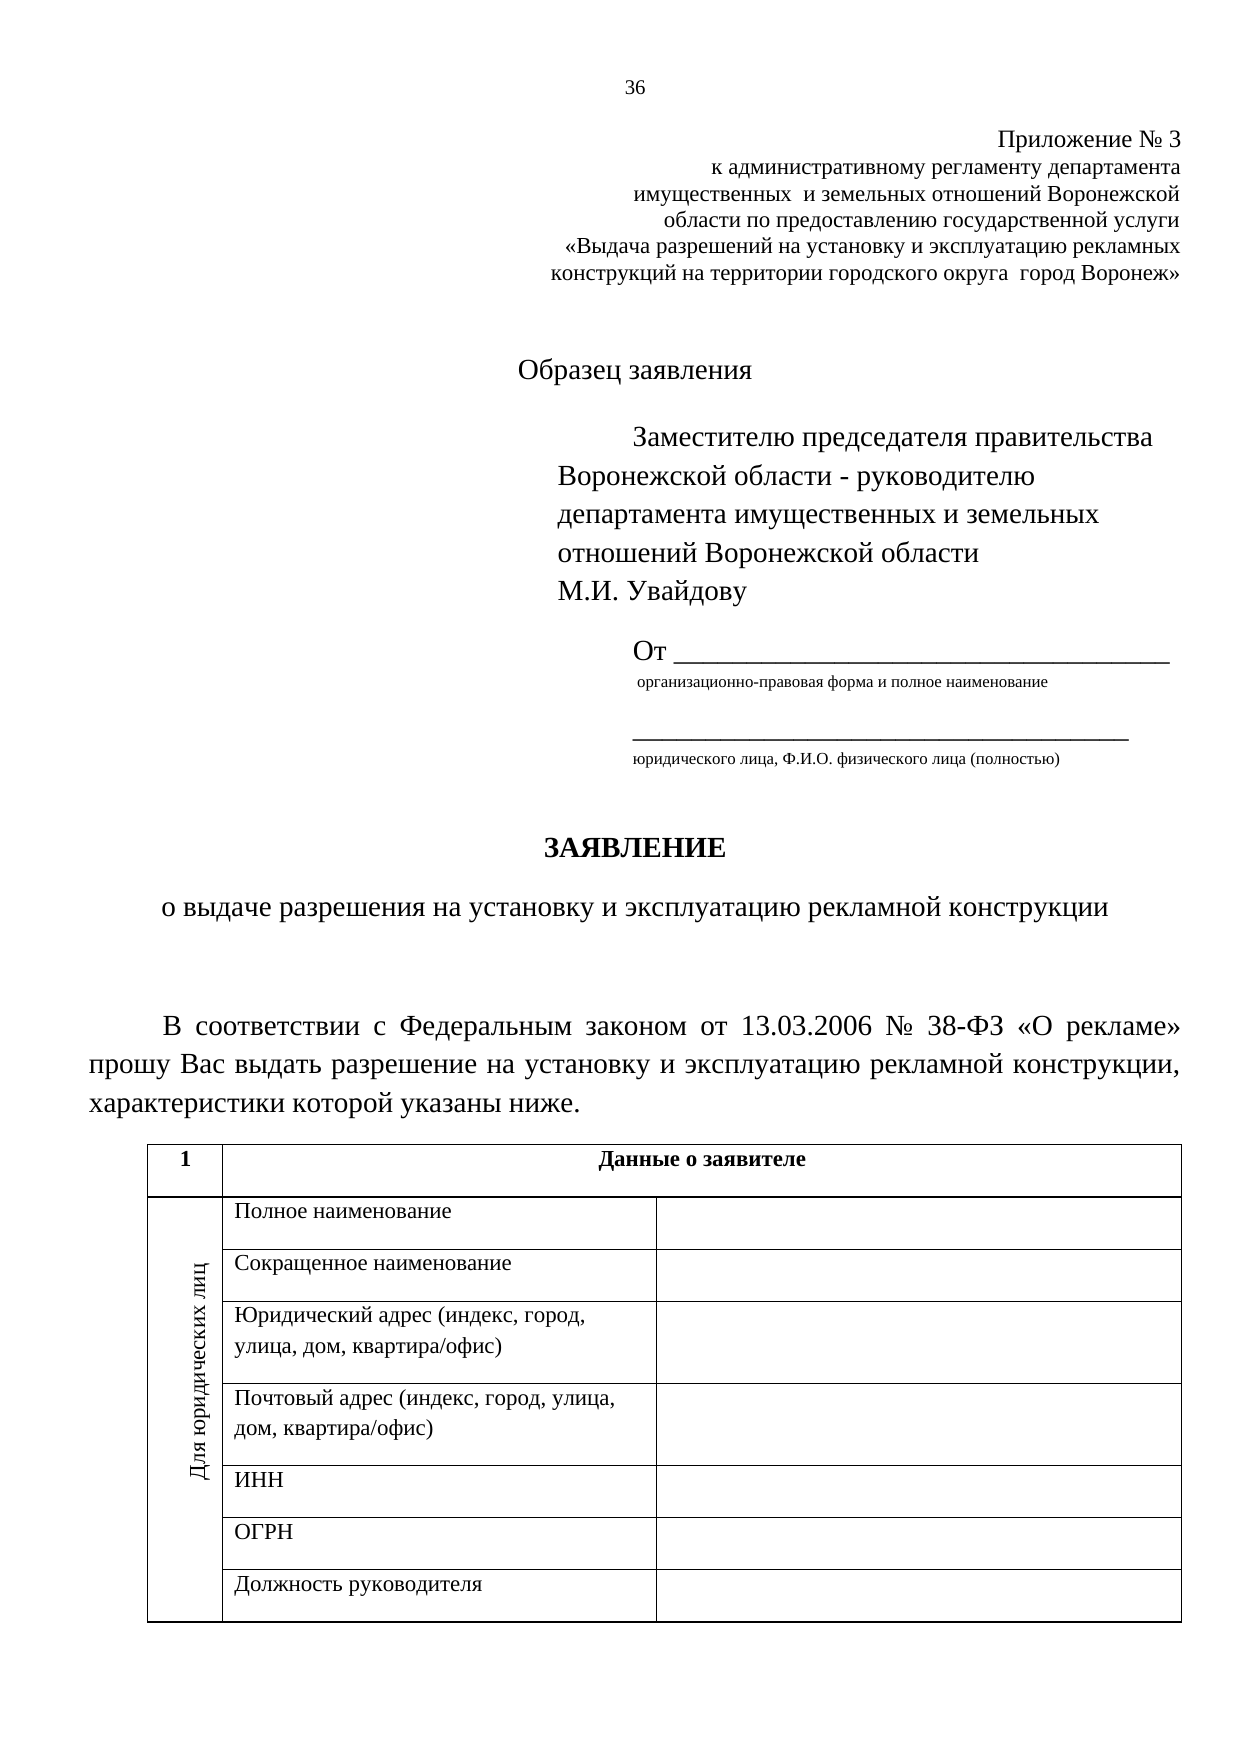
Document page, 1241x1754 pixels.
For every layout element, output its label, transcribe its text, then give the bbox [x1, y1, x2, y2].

table_cell [657, 1198, 1181, 1248]
table_cell Для юридических лиц [148, 1198, 222, 1621]
table_cell Сокращенное наименование [223, 1250, 656, 1301]
table_cell Почтовый адрес (индекс, город, улица, дом, квартира/офис) [223, 1384, 656, 1465]
text организационно-правовая форма и полное наименование [558, 671, 1181, 705]
text Заместителю председателя правительства Воронежской области - руководителю департамента имущественных и земельных отношений Воронежской области [557, 419, 1181, 568]
text юридического лица, Ф.И.О. физического лица (полностью) [558, 748, 1181, 782]
text В соответствии с Федеральным законом от 13.03.2006 № 38-ФЗ «О рекламе» прошу Вас выдать разрешение на установку и эксплуатацию рекламной конструкции, характеристики которой указаны ниже. [89, 1008, 1181, 1118]
text От __________________________________ [558, 633, 1181, 666]
title области по предоставлению государственной услуги «Выдача разрешений на установку и эксплуатацию рекламных [89, 206, 1181, 259]
text о выдаче разрешения на установку и эксплуатацию рекламной конструкции [89, 889, 1181, 923]
table_header 1 [148, 1145, 222, 1196]
title к административному регламенту департамента [89, 153, 1181, 179]
table_cell ОГРН [223, 1518, 656, 1569]
table_cell [657, 1570, 1181, 1621]
table_cell ИНН [223, 1466, 656, 1517]
text Приложение № 3 [89, 124, 1181, 153]
title имущественных и земельных отношений Воронежской [89, 179, 1181, 206]
text __________________________________ [558, 710, 1181, 743]
table_cell Юридический адрес (индекс, город, улица, дом, квартира/офис) [223, 1302, 656, 1383]
title конструкций на территории городского округа город Воронеж» [89, 259, 1181, 285]
text Образец заявления [89, 352, 1181, 386]
table_cell [657, 1466, 1181, 1517]
table_cell [657, 1384, 1181, 1465]
table_header Данные о заявителе [223, 1145, 1181, 1196]
table_cell Полное наименование [223, 1198, 656, 1248]
table_cell [657, 1250, 1181, 1301]
text ЗАЯВЛЕНИЕ [89, 830, 1181, 863]
text М.И. Увайдову [484, 573, 1181, 607]
table_cell [657, 1518, 1181, 1569]
table_cell [657, 1302, 1181, 1383]
table_cell Должность руководителя [223, 1570, 656, 1621]
